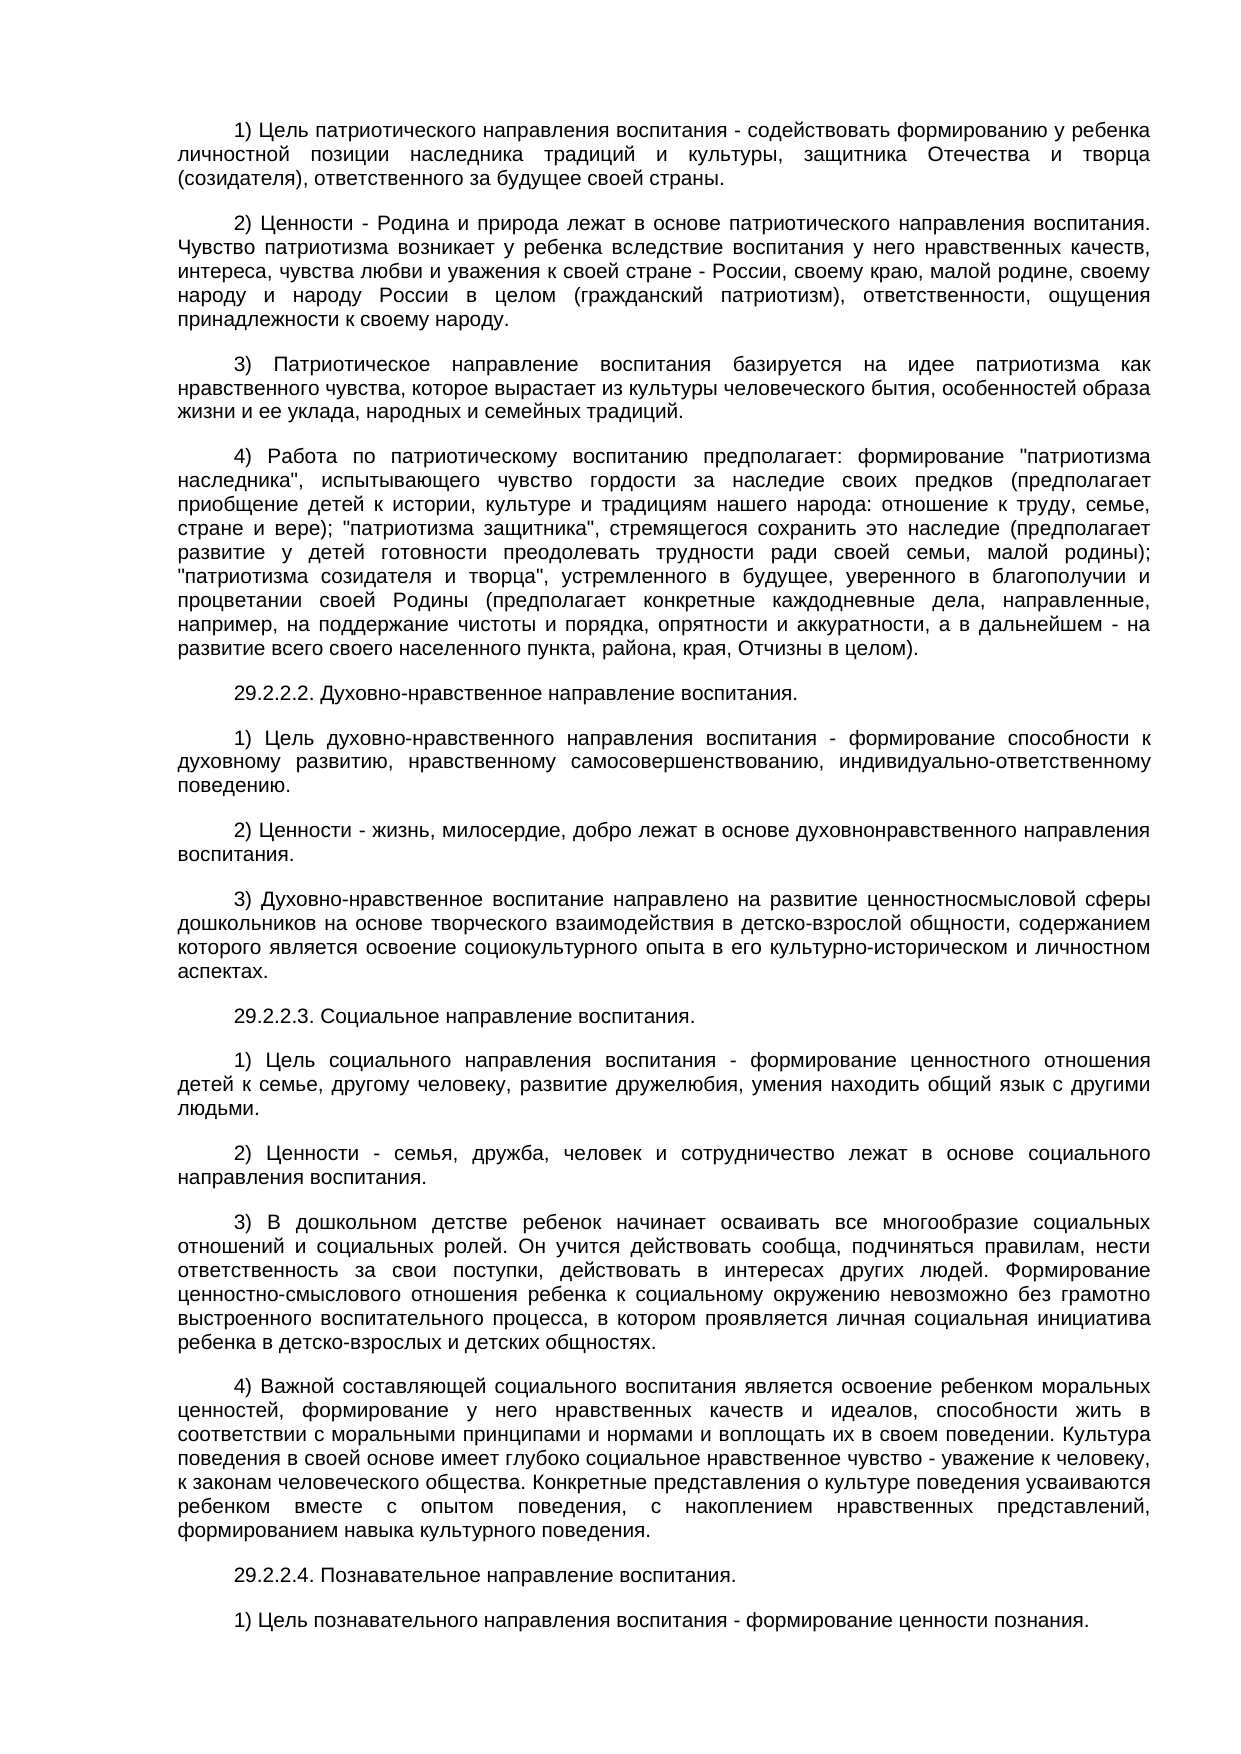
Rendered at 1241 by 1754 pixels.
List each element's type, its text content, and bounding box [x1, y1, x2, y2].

text 3) В дошкольном детстве ребенок начинает осваивать все многообразие социальных отношений и социальных ролей. Он учится действовать сообща, подчиняться правилам, нести ответственность за свои поступки, действовать в интересах других людей. Формирование ценностно-смыслового отношения ребенка к социальному окружению невозможно без грамотно выстроенного воспитательного процесса, в котором проявляется личная социальная инициатива ребенка в детско-взрослых и детских общностях. [177, 1210, 1152, 1353]
text 1) Цель социального направления воспитания - формирование ценностного отношения детей к семье, другому человеку, развитие дружелюбия, умения находить общий язык с другими людьми. [177, 1048, 1152, 1120]
text 4) Работа по патриотическому воспитанию предполагает: формирование "патриотизма наследника", испытывающего чувство гордости за наследие своих предков (предполагает приобщение детей к истории, культуре и традициям нашего народа: отношение к труду, семье, стране и вере); "патриотизма защитника", стремящегося сохранить это наследие (предполагает развитие у детей готовности преодолевать трудности ради своей семьи, малой родины); "патриотизма созидателя и творца", устремленного в будущее, уверенного в благополучии и процветании своей Родины (предполагает конкретные каждодневные дела, направленные, например, на поддержание чистоты и порядка, опрятности и аккуратности, а в дальнейшем - на развитие всего своего населенного пункта, района, края, Отчизны в целом). [177, 444, 1152, 660]
text 3) Духовно-нравственное воспитание направлено на развитие ценностносмысловой сферы дошкольников на основе творческого взаимодействия в детско-взрослой общности, содержанием которого является освоение социокультурного опыта в его культурно-историческом и личностном аспектах. [177, 887, 1152, 983]
text 1) Цель познавательного направления воспитания - формирование ценности познания. [177, 1608, 1152, 1632]
text 29.2.2.3. Социальное направление воспитания. [177, 1003, 1152, 1027]
text 1) Цель духовно-нравственного направления воспитания - формирование способности к духовному развитию, нравственному самосовершенствованию, индивидуально-ответственному поведению. [177, 725, 1152, 797]
text 2) Ценности - Родина и природа лежат в основе патриотического направления воспитания. Чувство патриотизма возникает у ребенка вследствие воспитания у него нравственных качеств, интереса, чувства любви и уважения к своей стране - России, своему краю, малой родине, своему народу и народу России в целом (гражданский патриотизм), ответственности, ощущения принадлежности к своему народу. [177, 211, 1152, 331]
text 29.2.2.2. Духовно-нравственное направление воспитания. [177, 681, 1152, 704]
text 4) Важной составляющей социального воспитания является освоение ребенком моральных ценностей, формирование у него нравственных качеств и идеалов, способности жить в соответствии с моральными принципами и нормами и воплощать их в своем поведении. Культура поведения в своей основе имеет глубоко социальное нравственное чувство - уважение к человеку, к законам человеческого общества. Конкретные представления о культуре поведения усваиваются ребенком вместе с опытом поведения, с накоплением нравственных представлений, формированием навыка культурного поведения. [177, 1374, 1152, 1542]
text 3) Патриотическое направление воспитания базируется на идее патриотизма как нравственного чувства, которое вырастает из культуры человеческого бытия, особенностей образа жизни и ее уклада, народных и семейных традиций. [177, 351, 1152, 423]
text 2) Ценности - жизнь, милосердие, добро лежат в основе духовнонравственного направления воспитания. [177, 818, 1152, 866]
text 29.2.2.4. Познавательное направление воспитания. [177, 1563, 1152, 1587]
text 2) Ценности - семья, дружба, человек и сотрудничество лежат в основе социального направления воспитания. [177, 1141, 1152, 1189]
text 1) Цель патриотического направления воспитания - содействовать формированию у ребенка личностной позиции наследника традиций и культуры, защитника Отечества и творца (созидателя), ответственного за будущее своей страны. [177, 118, 1152, 190]
